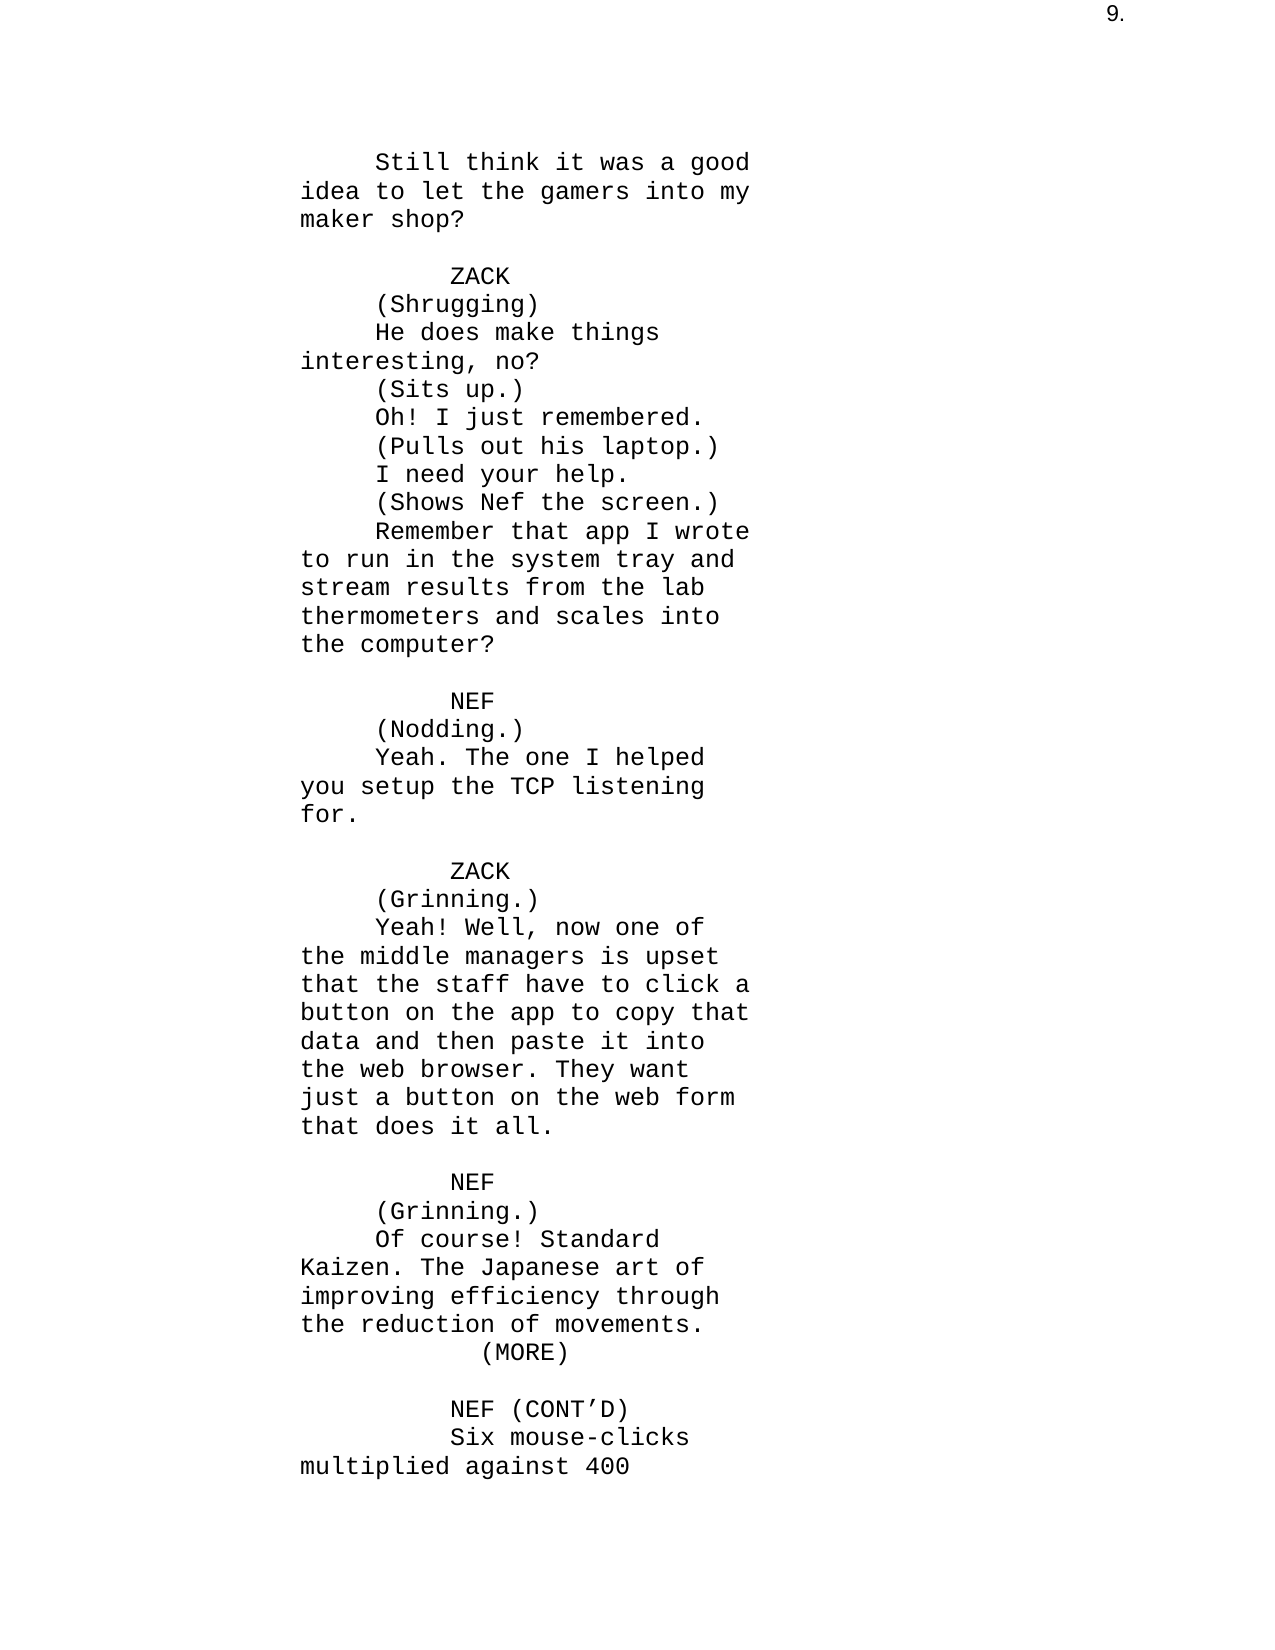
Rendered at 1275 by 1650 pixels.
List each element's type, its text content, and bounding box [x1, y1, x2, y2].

text (Grinning.) [150, 1198, 1125, 1227]
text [300, 1425, 750, 1482]
text (Nodding.) [150, 717, 1125, 745]
text ZACK [150, 858, 1125, 887]
text (Pulls out his laptop.) [150, 433, 1125, 462]
text I need your help. [300, 462, 750, 490]
text NEF [150, 688, 1125, 717]
text Yeah. The one I helped you setup the TCP listening for. [300, 745, 750, 830]
text Yeah! Well, now one of the middle managers is upset that the staff have to click a button on the app to copy that data and then paste it into the web browser. They want just a button on the web form that does it all. [300, 915, 750, 1142]
text (Sits up.) [150, 377, 1125, 405]
text Oh! I just remembered. [300, 405, 750, 433]
text Still think it was a good idea to let the gamers into my maker shop? [300, 150, 750, 235]
text (Grinning.) [150, 887, 1125, 915]
text Of course! Standard Kaizen. The Japanese art of improving efficiency through the reduction of movements. [300, 1227, 750, 1340]
text NEF [150, 1170, 1125, 1198]
text He does make things interesting, no? [300, 320, 750, 377]
text (Shows Nef the screen.) [150, 490, 1125, 518]
text (MORE) [300, 1340, 750, 1368]
text Remember that app I wrote to run in the system tray and stream results from the lab thermometers and scales into the computer? [300, 518, 750, 660]
text ZACK [150, 263, 1125, 292]
text (Shrugging) [150, 292, 1125, 320]
text NEF (CONT’D) [150, 1397, 1125, 1425]
